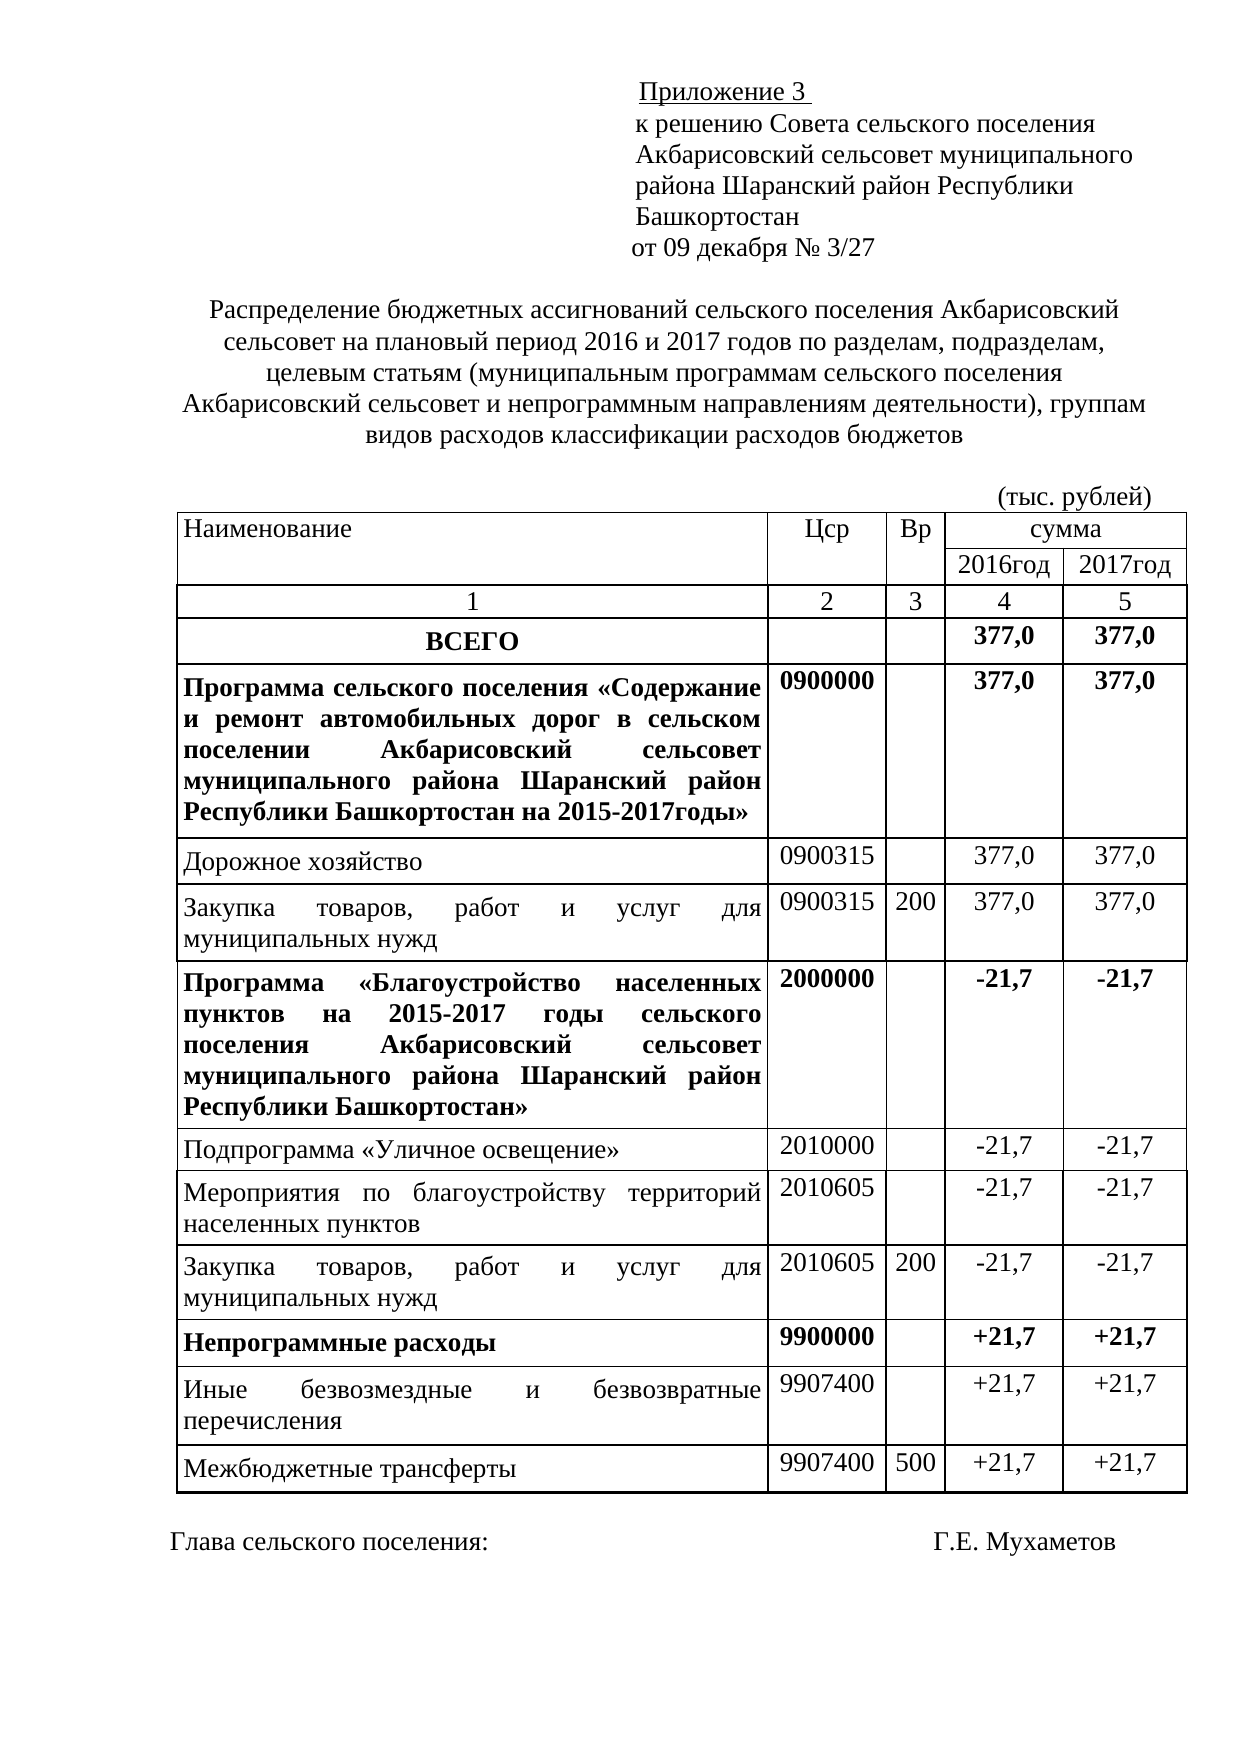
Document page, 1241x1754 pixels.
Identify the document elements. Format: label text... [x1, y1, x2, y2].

table_cell Мероприятия по благоустройству территорий населенных пунктов [178, 1171, 767, 1244]
table_cell 377,0 [1064, 665, 1186, 837]
table_cell 1 [178, 586, 767, 617]
table_cell Закупка товаров, работ и услуг для муниципальных нужд [178, 1246, 767, 1319]
table_cell 0900315 [769, 885, 885, 959]
table_cell 2017год [1064, 549, 1186, 583]
table_cell 377,0 [1064, 619, 1186, 662]
table_cell [887, 839, 944, 883]
table_cell Непрограммные расходы [178, 1320, 767, 1366]
table_cell 377,0 [946, 885, 1062, 959]
table_cell -21,7 [946, 1129, 1063, 1170]
table_cell 2016год [946, 549, 1063, 583]
table_cell 4 [946, 586, 1062, 617]
table_cell -21,7 [946, 1171, 1062, 1244]
table_header Г.Е. Мухаметов [755, 1525, 1137, 1556]
table_cell -21,7 [946, 962, 1063, 1128]
table_header Наименование [178, 513, 767, 583]
table_cell -21,7 [1064, 962, 1186, 1128]
table_cell [887, 1367, 944, 1444]
table_cell 377,0 [946, 619, 1062, 662]
table_cell +21,7 [1064, 1320, 1186, 1366]
table_cell 377,0 [1064, 839, 1186, 883]
table_cell Подпрограмма «Уличное освещение» [178, 1129, 767, 1170]
table_cell 2 [769, 586, 885, 617]
table_header сумма [946, 513, 1186, 547]
table_cell -21,7 [1064, 1246, 1186, 1319]
table_cell 2010000 [768, 1129, 886, 1170]
table_cell 9907400 [769, 1367, 885, 1444]
table_header Цср [768, 513, 886, 583]
table_cell [887, 962, 944, 1128]
table_cell 2010605 [769, 1246, 885, 1319]
table_cell 9900000 [769, 1320, 885, 1366]
table_cell 377,0 [946, 665, 1062, 837]
table_cell +21,7 [946, 1320, 1062, 1366]
table_header Вр [887, 513, 944, 583]
table_header Глава сельского поселения: [166, 1525, 755, 1556]
table_cell Межбюджетные трансферты [178, 1446, 767, 1491]
table_cell 377,0 [946, 839, 1062, 883]
text Распределение бюджетных ассигнований сельского поселения Акбарисовский сельсовет на плановый период 2016 и 2017 годов по разделам, подразделам, целевым статьям (муниципальным программам сельского поселения Акбарисовский сельсовет и непрограммным направлениям деятельности), группам видов расходов классификации расходов бюджетов [177, 293, 1152, 449]
table_cell Иные безвозмездные и безвозвратные перечисления [178, 1367, 767, 1444]
table_cell 0900315 [769, 839, 885, 883]
table_cell Программа «Благоустройство населенных пунктов на 2015-2017 годы сельского поселения Акбарисовский сельсовет муниципального района Шаранский район Республики Башкортостан» [178, 962, 767, 1128]
table_cell 2010605 [769, 1171, 885, 1244]
table_cell [887, 1171, 944, 1244]
table_cell [887, 1320, 944, 1366]
table_cell [887, 665, 944, 837]
table_header Приложение 3 к решению Совета сельского поселения Акбарисовский сельсовет муниципального района Шаранский район Республики Башкортостан от 09 декабря № 3/27 [177, 76, 1181, 293]
table_cell Программа сельского поселения «Содержание и ремонт автомобильных дорог в сельском поселении Акбарисовский сельсовет муниципального района Шаранский район Республики Башкортостан на 2015-2017годы» [178, 665, 767, 837]
table_cell 0900000 [769, 665, 885, 837]
table_cell Дорожное хозяйство [178, 839, 767, 883]
table_cell +21,7 [946, 1367, 1062, 1444]
text (тыс. рублей) [177, 480, 1152, 512]
table_cell ВСЕГО [178, 619, 767, 662]
table_cell [769, 619, 885, 662]
table_cell 3 [887, 586, 944, 617]
table_cell 500 [887, 1446, 944, 1491]
table_cell Закупка товаров, работ и услуг для муниципальных нужд [178, 885, 767, 959]
table_cell +21,7 [1064, 1367, 1186, 1444]
table_cell 2000000 [768, 962, 886, 1128]
table_cell -21,7 [1064, 1129, 1186, 1170]
table_cell 9907400 [769, 1446, 885, 1491]
table_cell [887, 619, 944, 662]
table_cell 5 [1064, 586, 1186, 617]
table_cell 200 [887, 885, 944, 959]
table_cell 200 [887, 1246, 944, 1319]
table_cell 377,0 [1064, 885, 1186, 959]
table_cell [887, 1129, 944, 1170]
table_cell -21,7 [1064, 1171, 1186, 1244]
table_cell -21,7 [946, 1246, 1062, 1319]
table_cell +21,7 [946, 1446, 1062, 1491]
table_cell +21,7 [1064, 1446, 1186, 1491]
